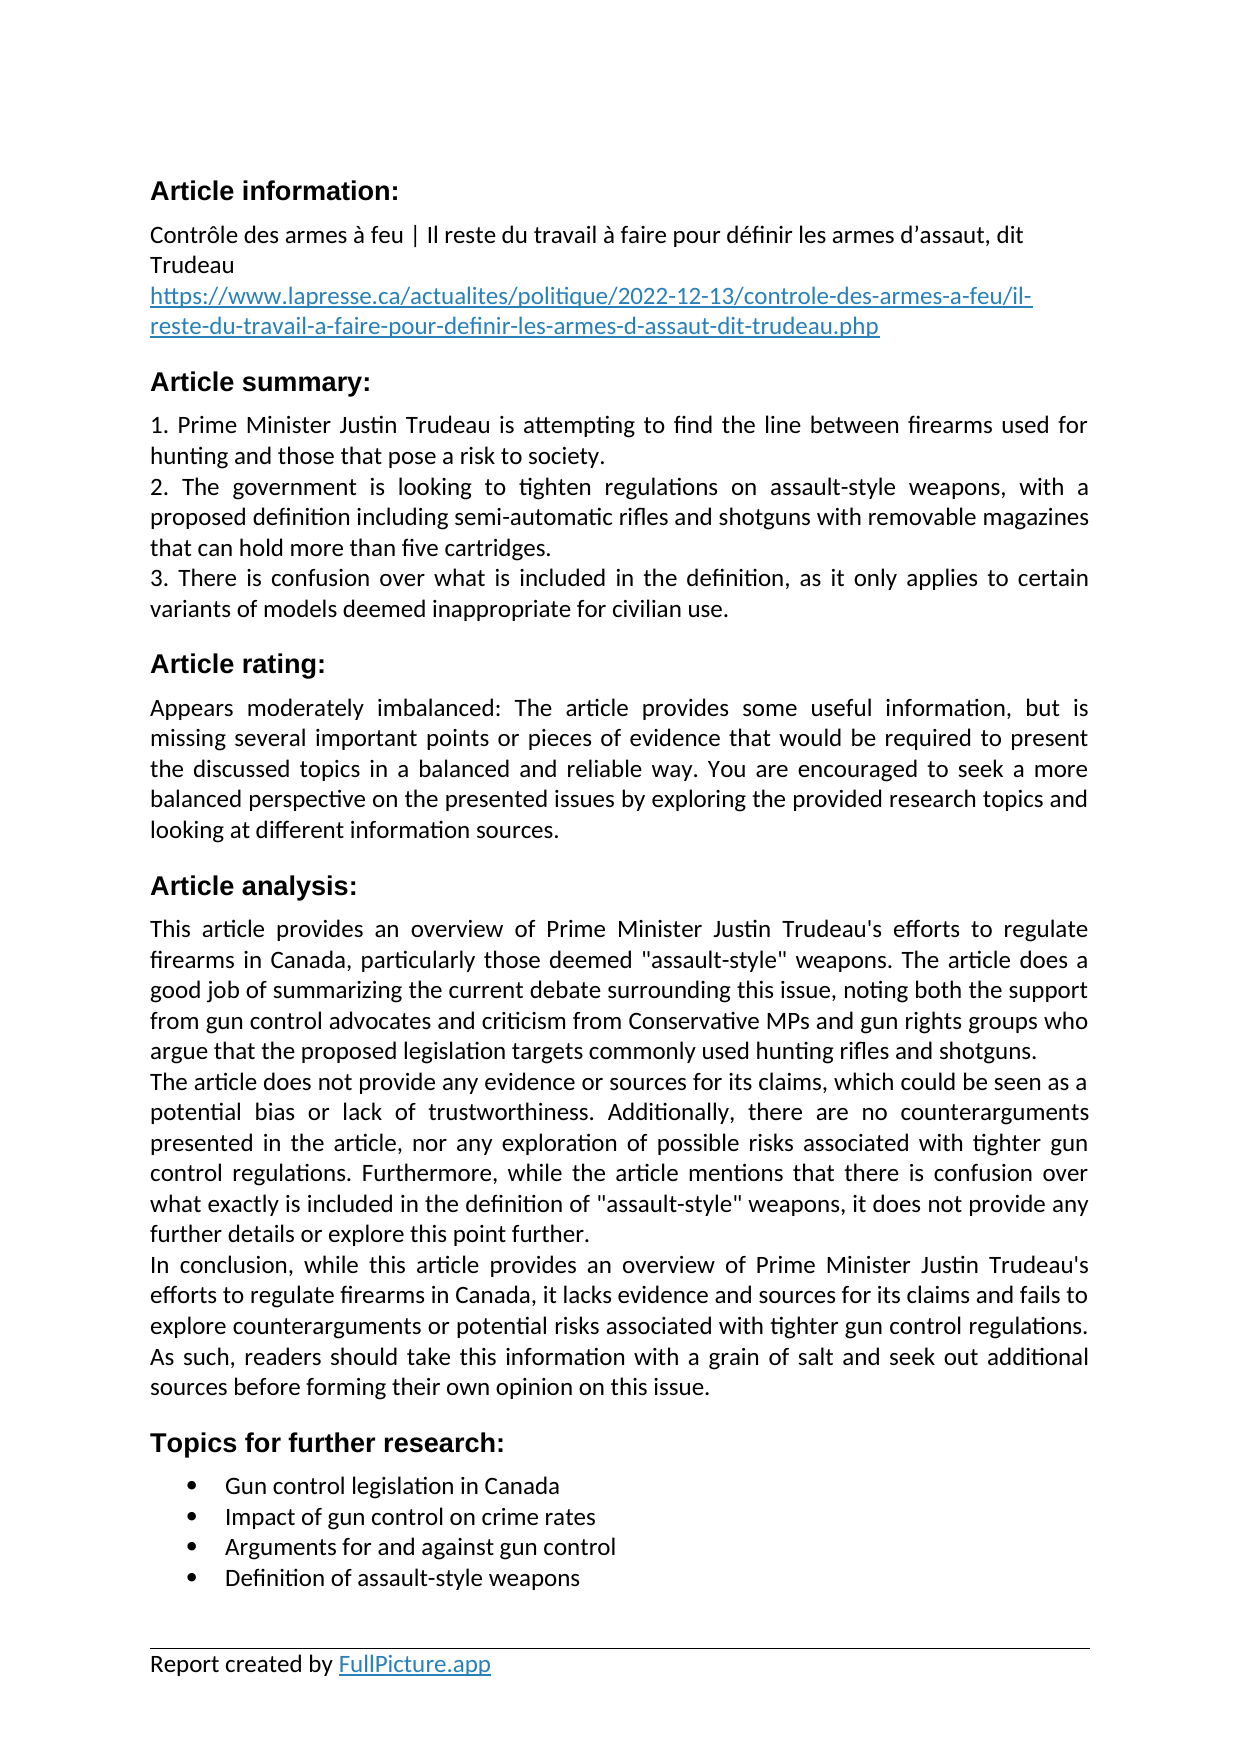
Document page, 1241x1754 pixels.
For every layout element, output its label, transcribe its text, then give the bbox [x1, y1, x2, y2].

text 3. There is confusion over what is included in the definition, as it only applies to certain variants of models deemed inappropriate for civilian use. [150, 562, 1090, 623]
list Gun control legislation in Canada [187, 1470, 1090, 1501]
text Contrôle des armes à feu | Il reste du travail à faire pour définir les armes d’assaut, dit Trudeauhttps://www.lapresse.ca/actualites/politique/2022-12-13/controle-des-armes-a-feu/il-reste-du-travail-a-faire-pour-definir-les-armes-d-assaut-dit-trudeau.php [150, 219, 1090, 341]
text The article does not provide any evidence or sources for its claims, which could be seen as a potential bias or lack of trustworthiness. Additionally, there are no counterarguments presented in the article, nor any exploration of possible risks associated with tighter gun control regulations. Furthermore, while the article mentions that there is confusion over what exactly is included in the definition of "assault-style" weapons, it does not provide any further details or explore this point further. [150, 1066, 1090, 1249]
subtitle Topics for further research: [150, 1427, 1090, 1458]
list Impact of gun control on crime rates [187, 1501, 1090, 1531]
list Definition of assault-style weapons [187, 1562, 1090, 1592]
text Appears moderately imbalanced: The article provides some useful information, but is missing several important points or pieces of evidence that would be required to present the discussed topics in a balanced and reliable way. You are encouraged to seek a more balanced perspective on the presented issues by exploring the provided research topics and looking at different information sources. [150, 692, 1090, 844]
subtitle Article information: [150, 175, 1090, 206]
text 1. Prime Minister Justin Trudeau is attempting to find the line between firearms used for hunting and those that pose a risk to society. [150, 409, 1090, 471]
text This article provides an overview of Prime Minister Justin Trudeau's efforts to regulate firearms in Canada, particularly those deemed "assault-style" weapons. The article does a good job of summarizing the current debate surrounding this issue, noting both the support from gun control advocates and criticism from Conservative MPs and gun rights groups who argue that the proposed legislation targets commonly used hunting rifles and shotguns. [150, 913, 1090, 1066]
subtitle Article rating: [150, 648, 1090, 679]
list Arguments for and against gun control [187, 1531, 1090, 1562]
subtitle Article analysis: [150, 869, 1090, 901]
text 2. The government is looking to tighten regulations on assault-style weapons, with a proposed definition including semi-automatic rifles and shotguns with removable magazines that can hold more than five cartridges. [150, 471, 1090, 562]
text In conclusion, while this article provides an overview of Prime Minister Justin Trudeau's efforts to regulate firearms in Canada, it lacks evidence and sources for its claims and fails to explore counterarguments or potential risks associated with tighter gun control regulations. As such, readers should take this information with a grain of salt and seek out additional sources before forming their own opinion on this issue. [150, 1249, 1090, 1402]
subtitle Article summary: [150, 366, 1090, 397]
